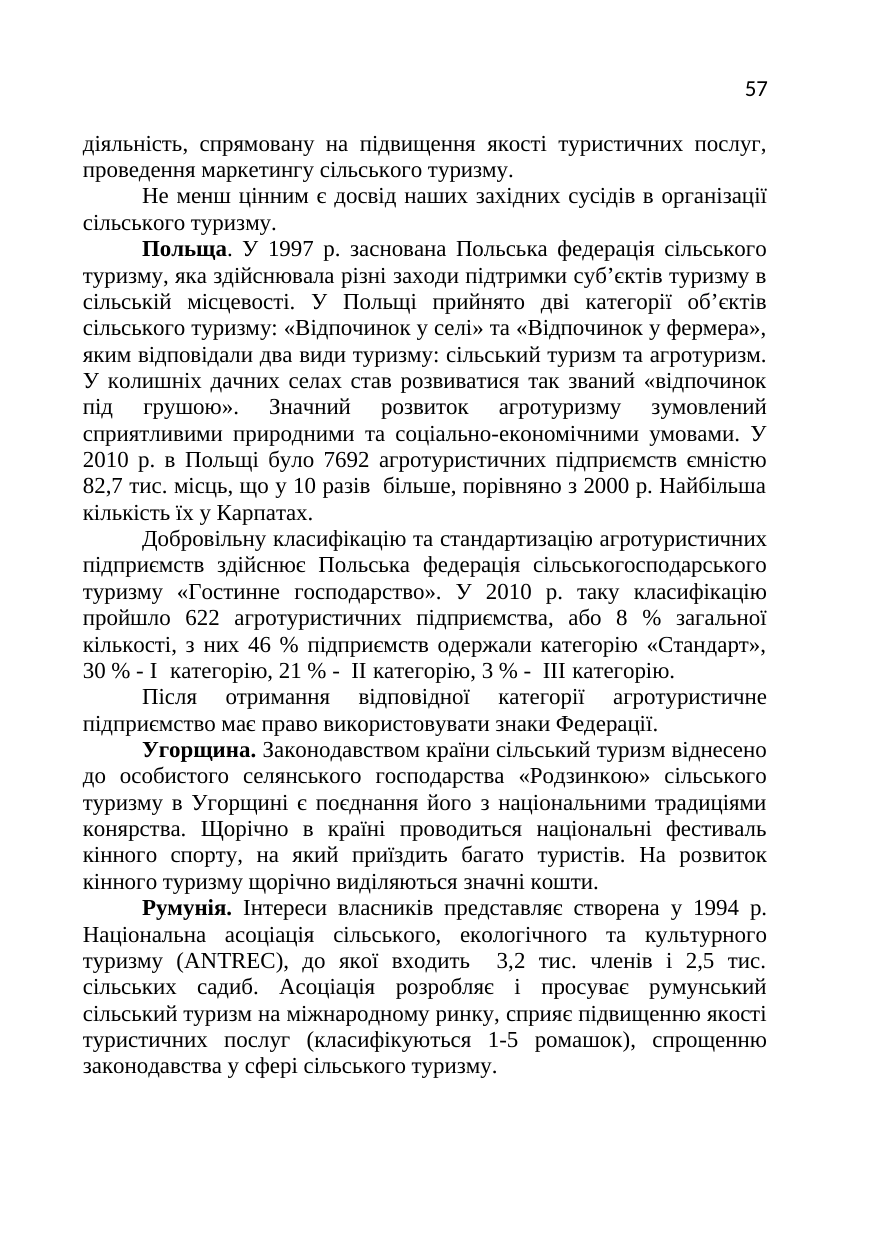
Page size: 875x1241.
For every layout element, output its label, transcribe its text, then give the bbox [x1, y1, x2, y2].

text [83, 130, 768, 183]
text Не менш цінним є досвід наших західних сусідів в організації сільського туризму. [83, 183, 768, 235]
text Румунія. Інтереси власників представляє створена у 1994 р. Національна асоціація сільського, екологічного та культурного туризму (ANTREC), до якої входить 3,2 тис. членів і 2,5 тис. сільських садиб. Асоціація розробляє і просуває румунський сільський туризм на міжнародному ринку, сприяє підвищенню якості туристичних послуг (класифікуються 1-5 ромашок), спрощенню законодавства у сфері сільського туризму. [83, 894, 768, 1079]
text Добровільну класифікацію та стандартизацію агротуристичних підприємств здійснює Польська федерація сільськогосподарського туризму «Гостинне господарство». У 2010 р. таку класифікацію пройшло 622 агротуристичних підприємства, або 8 % загальної кількості, з них 46 % підприємств одержали категорію «Стандарт», 30 % - I категорію, 21 % - II категорію, 3 % - III категорію. [83, 525, 768, 683]
text Польща. У 1997 р. заснована Польська федерація сільського туризму, яка здійснювала різні заходи підтримки суб’єктів туризму в сільській місцевості. У Польщі прийнято дві категорії об’єктів сільського туризму: «Відпочинок у селі» та «Відпочинок у фермера», яким відповідали два види туризму: сільський туризм та агротуризм. У колишніх дачних селах став розвиватися так званий «відпочинок під грушою». Значний розвиток агротуризму зумовлений сприятливими природними та соціально-економічними умовами. У 2010 р. в Польщі було 7692 агротуристичних підприємств ємністю 82,7 тис. місць, що у 10 разів більше, порівняно з 2000 р. Найбільша кількість їх у Карпатах. [83, 235, 768, 525]
text Угорщина. Законодавством країни сільський туризм віднесено до особистого селянського господарства «Родзинкою» сільського туризму в Угорщині є поєднання його з національними традиціями конярства. Щорічно в країні проводиться національні фестиваль кінного спорту, на який приїздить багато туристів. На розвиток кінного туризму щорічно виділяються значні кошти. [83, 736, 768, 894]
text Після отримання відповідної категорії агротуристичне підприємство має право використовувати знаки Федерації. [83, 683, 768, 736]
